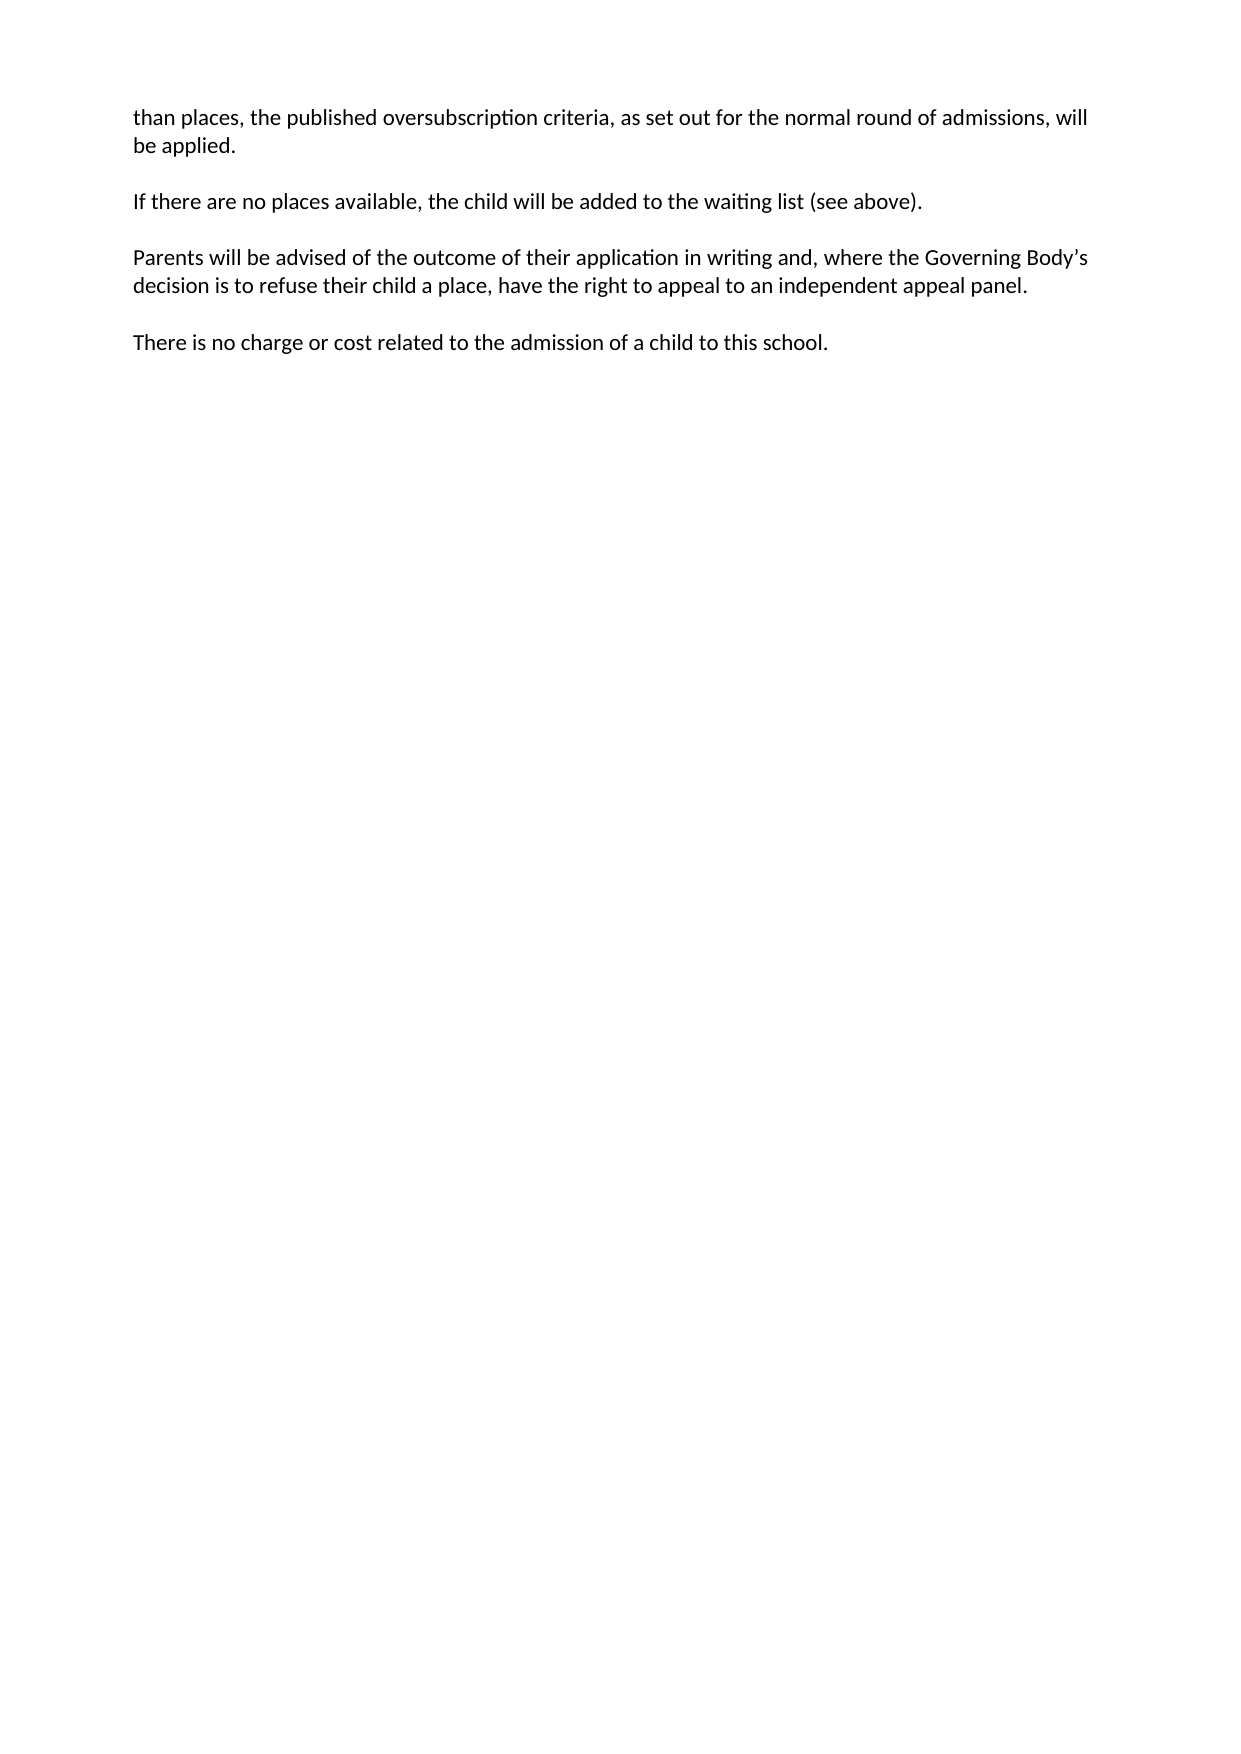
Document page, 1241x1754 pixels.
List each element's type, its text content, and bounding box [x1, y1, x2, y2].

text Parents will be advised of the outcome of their application in writing and, where the Governing Body’s decision is to refuse their child a place, have the right to appeal to an independent appeal panel. [133, 243, 1090, 299]
text There is no charge or cost related to the admission of a child to this school. [133, 328, 1090, 356]
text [133, 103, 1090, 159]
text If there are no places available, the child will be added to the waiting list (see above). [133, 187, 1090, 216]
